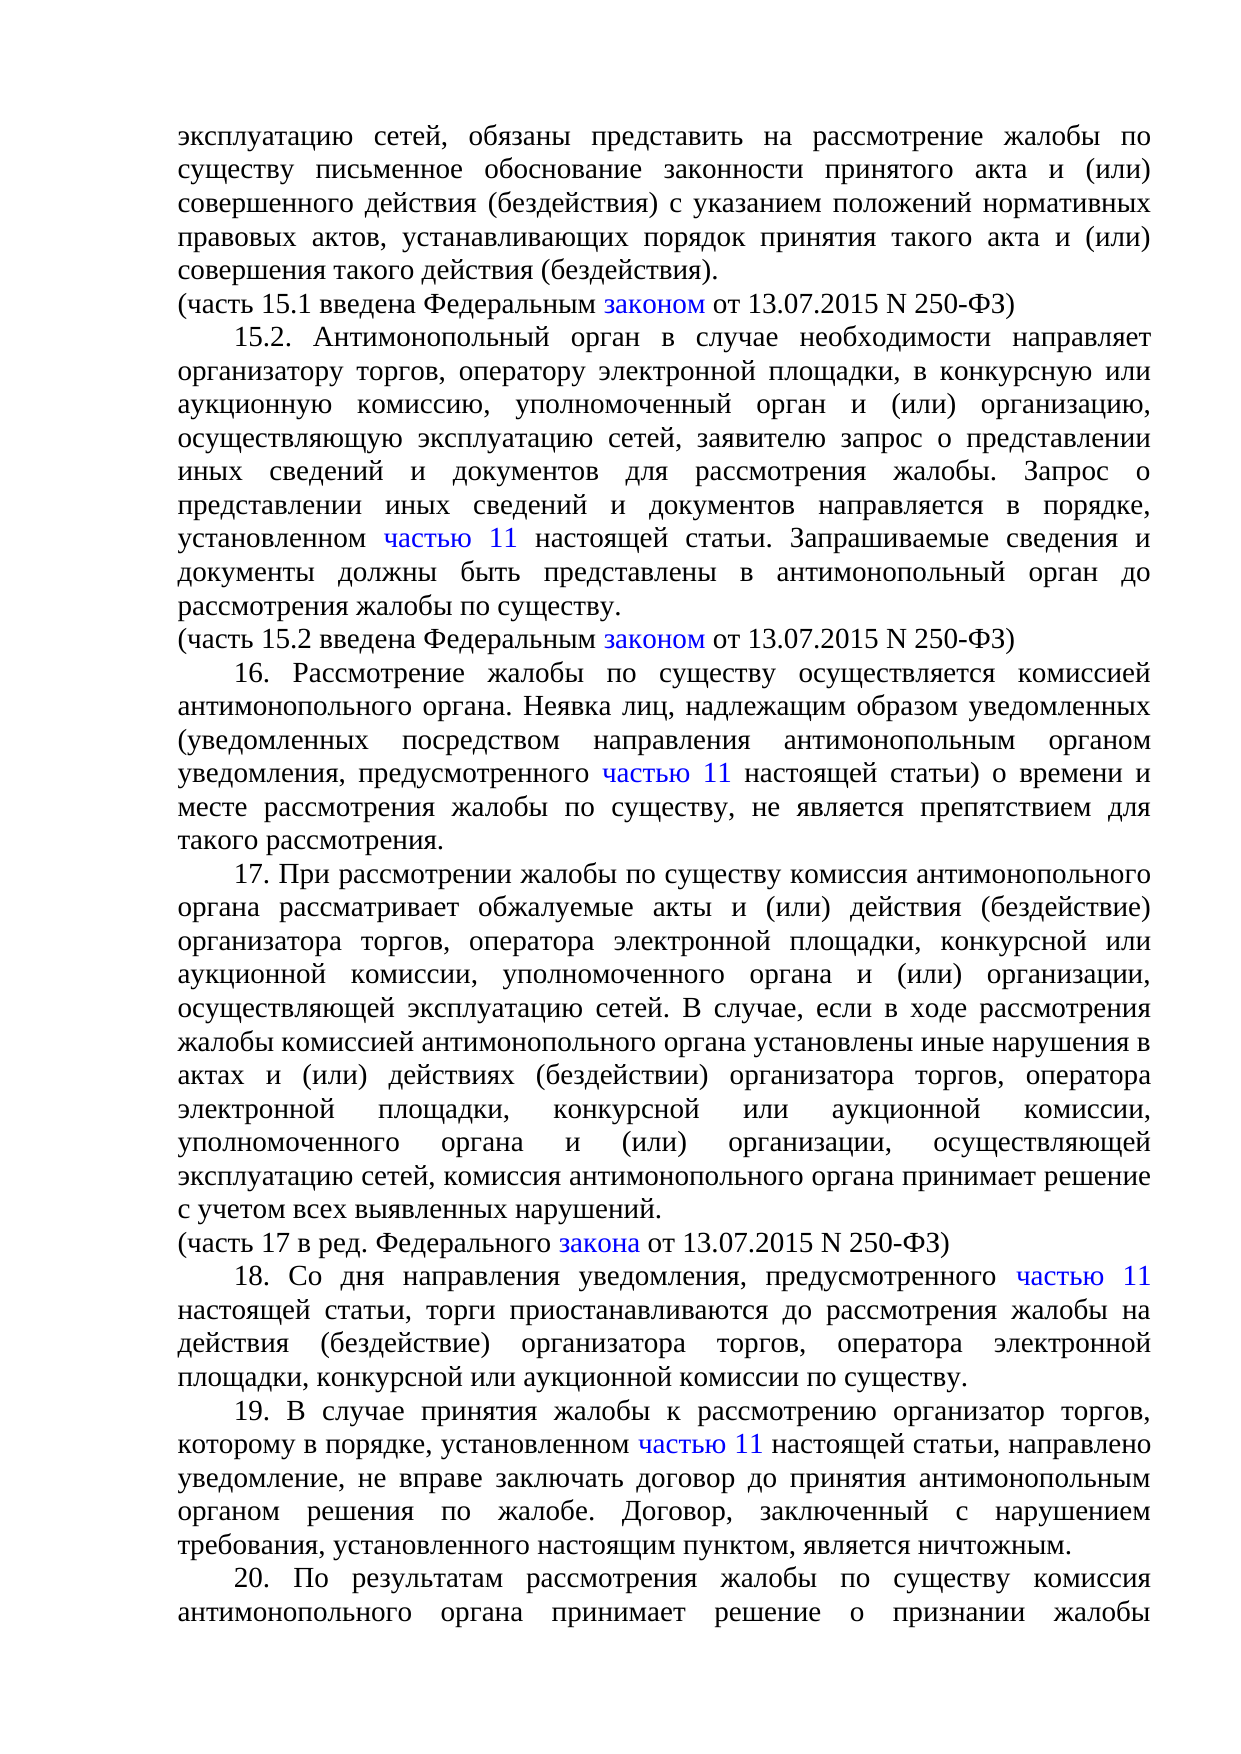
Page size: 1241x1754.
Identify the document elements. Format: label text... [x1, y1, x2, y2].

text (часть 15.2 введена Федеральным законом от 13.07.2015 N 250-ФЗ) [177, 621, 1152, 655]
text 16. Рассмотрение жалобы по существу осуществляется комиссией антимонопольного органа. Неявка лиц, надлежащим образом уведомленных (уведомленных посредством направления антимонопольным органом уведомления, предусмотренного частью 11 настоящей статьи) о времени и месте рассмотрения жалобы по существу, не является препятствием для такого рассмотрения. [177, 655, 1152, 856]
text 18. Со дня направления уведомления, предусмотренного частью 11 настоящей статьи, торги приостанавливаются до рассмотрения жалобы на действия (бездействие) организатора торгов, оператора электронной площадки, конкурсной или аукционной комиссии по существу. [177, 1258, 1152, 1393]
text 19. В случае принятия жалобы к рассмотрению организатор торгов, которому в порядке, установленном частью 11 настоящей статьи, направлено уведомление, не вправе заключать договор до принятия антимонопольным органом решения по жалобе. Договор, заключенный с нарушением требования, установленного настоящим пунктом, является ничтожным. [177, 1393, 1152, 1560]
text 15.2. Антимонопольный орган в случае необходимости направляет организатору торгов, оператору электронной площадки, в конкурсную или аукционную комиссию, уполномоченный орган и (или) организацию, осуществляющую эксплуатацию сетей, заявителю запрос о представлении иных сведений и документов для рассмотрения жалобы. Запрос о представлении иных сведений и документов направляется в порядке, установленном частью 11 настоящей статьи. Запрашиваемые сведения и документы должны быть представлены в антимонопольный орган до рассмотрения жалобы по существу. [177, 319, 1152, 621]
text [177, 118, 1152, 286]
text 17. При рассмотрении жалобы по существу комиссия антимонопольного органа рассматривает обжалуемые акты и (или) действия (бездействие) организатора торгов, оператора электронной площадки, конкурсной или аукционной комиссии, уполномоченного органа и (или) организации, осуществляющей эксплуатацию сетей. В случае, если в ходе рассмотрения жалобы комиссией антимонопольного органа установлены иные нарушения в актах и (или) действиях (бездействии) организатора торгов, оператора электронной площадки, конкурсной или аукционной комиссии, уполномоченного органа и (или) организации, осуществляющей эксплуатацию сетей, комиссия антимонопольного органа принимает решение с учетом всех выявленных нарушений. [177, 856, 1152, 1225]
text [177, 1560, 1152, 1627]
text (часть 17 в ред. Федерального закона от 13.07.2015 N 250-ФЗ) [177, 1225, 1152, 1258]
text (часть 15.1 введена Федеральным законом от 13.07.2015 N 250-ФЗ) [177, 286, 1152, 319]
